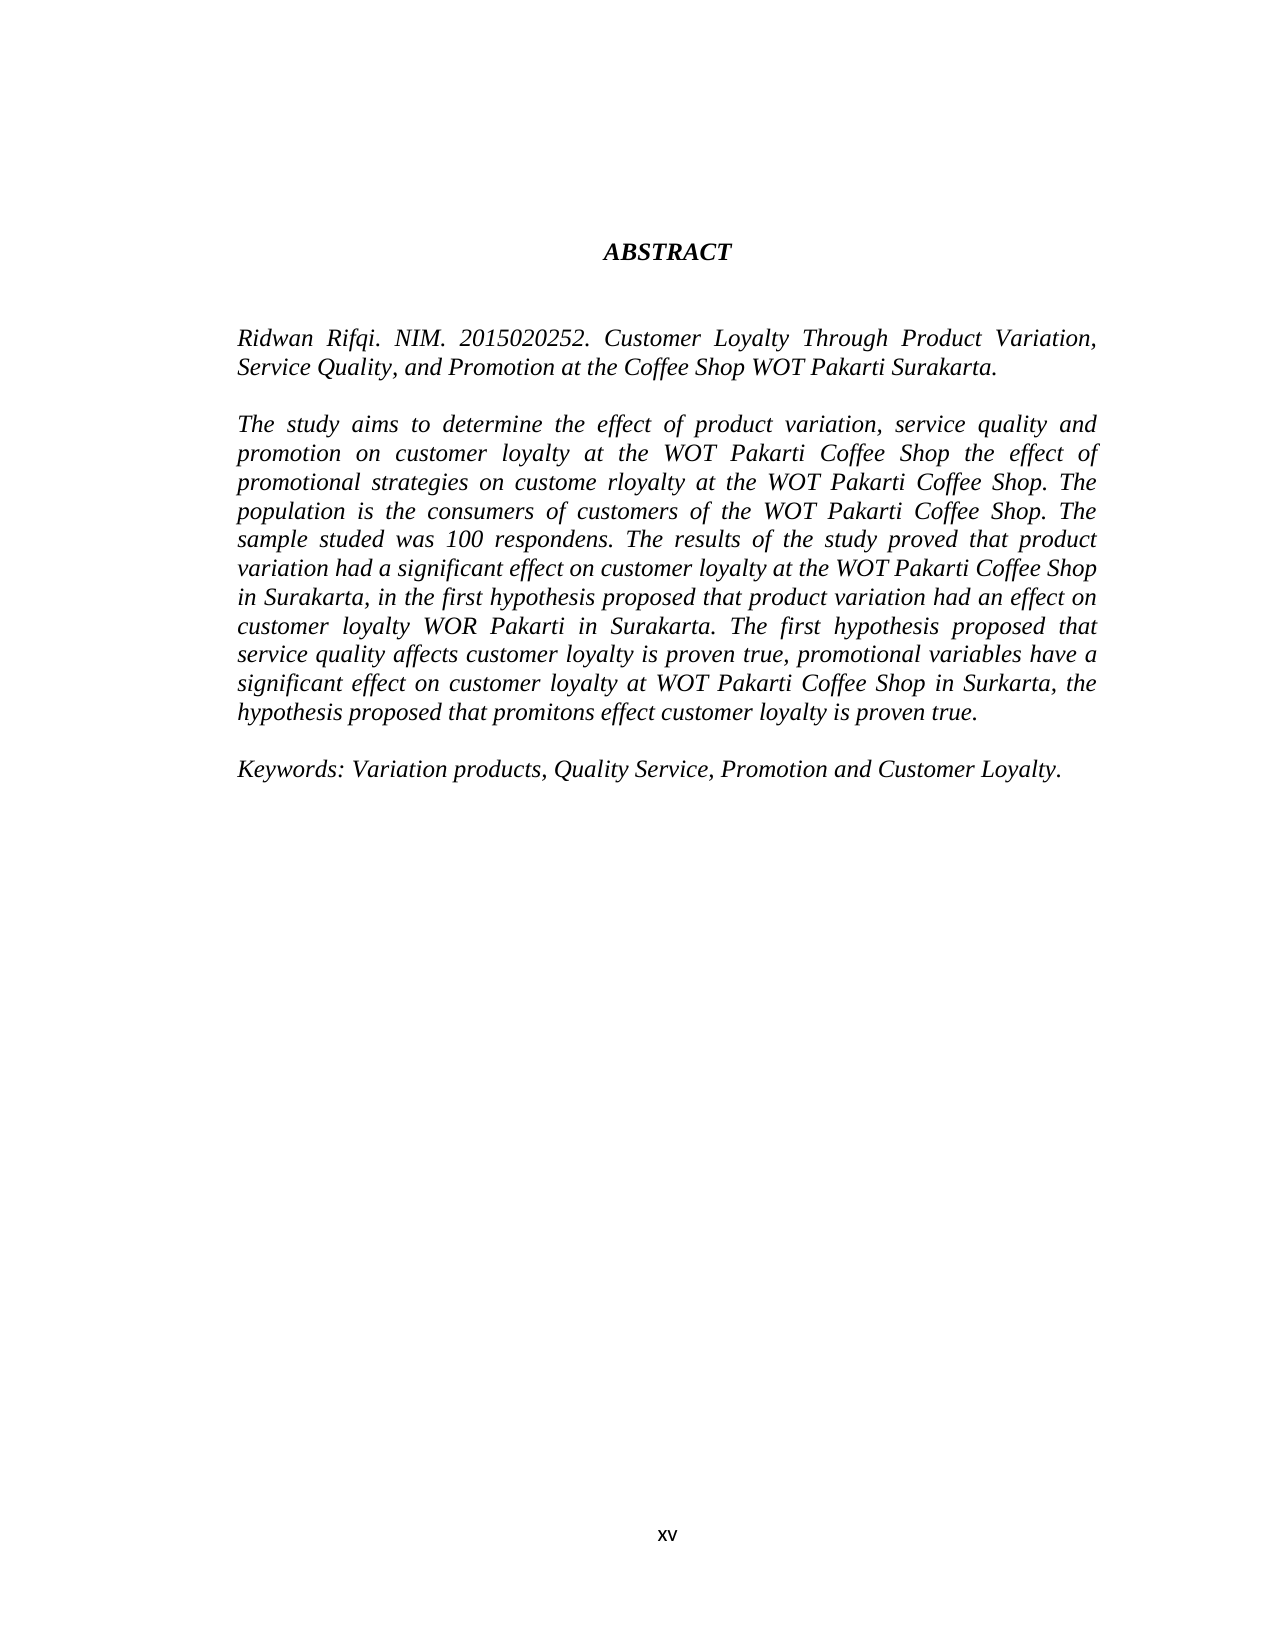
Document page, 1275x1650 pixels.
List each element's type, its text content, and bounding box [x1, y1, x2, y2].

text ABSTRACT [237, 237, 1098, 266]
text The study aims to determine the effect of product variation, service quality and promotion on customer loyalty at the WOT Pakarti Coffee Shop the effect of promotional strategies on custome rloyalty at the WOT Pakarti Coffee Shop. The population is the consumers of customers of the WOT Pakarti Coffee Shop. The sample studed was 100 respondens. The results of the study proved that product variation had a significant effect on customer loyalty at the WOT Pakarti Coffee Shop in Surakarta, in the first hypothesis proposed that product variation had an effect on customer loyalty WOR Pakarti in Surakarta. The first hypothesis proposed that service quality affects customer loyalty is proven true, promotional variables have a significant effect on customer loyalty at WOT Pakarti Coffee Shop in Surkarta, the hypothesis proposed that promitons effect customer loyalty is proven true. [237, 409, 1098, 726]
text Ridwan Rifqi. NIM. 2015020252. Customer Loyalty Through Product Variation, Service Quality, and Promotion at the Coffee Shop WOT Pakarti Surakarta. [237, 323, 1098, 381]
text Keywords: Variation products, Quality Service, Promotion and Customer Loyalty. [237, 754, 1098, 783]
